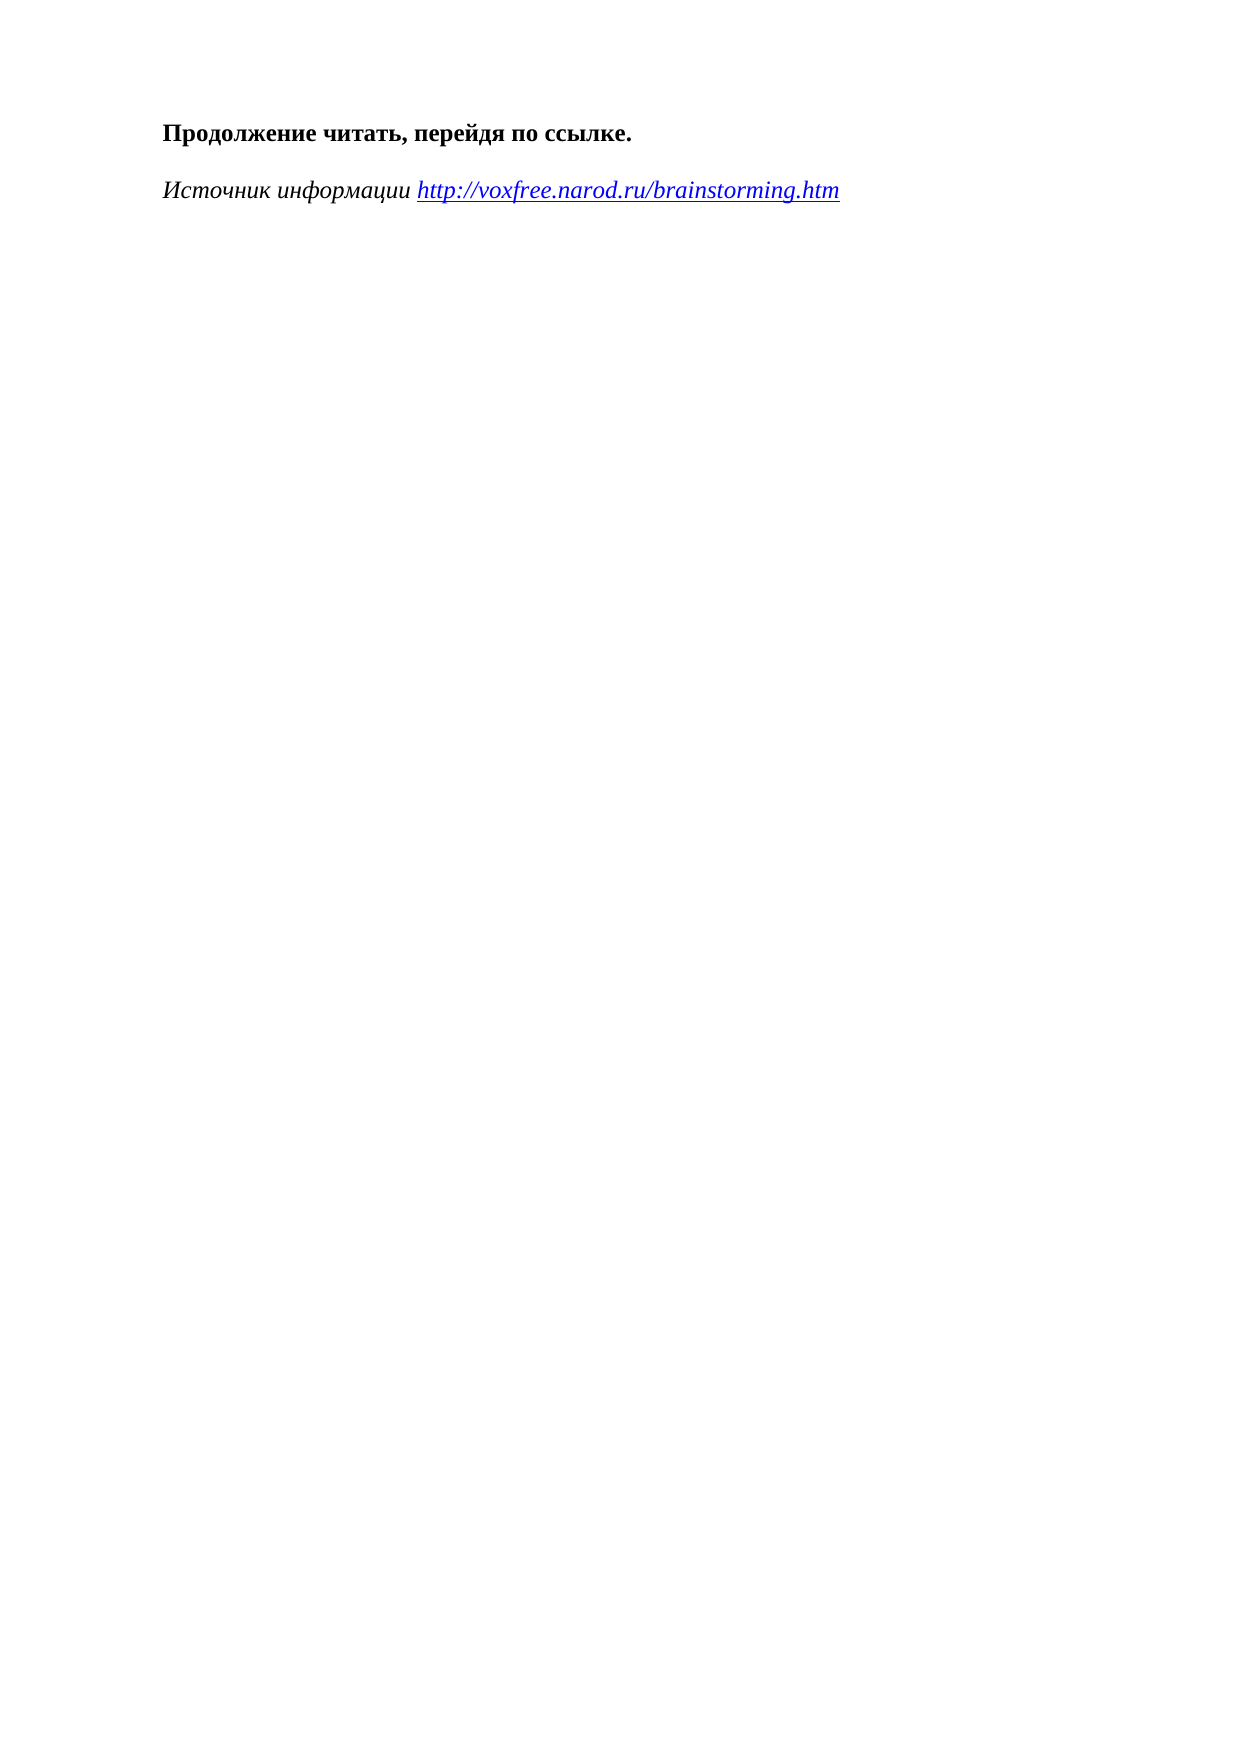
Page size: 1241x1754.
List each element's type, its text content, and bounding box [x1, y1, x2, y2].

text Источник информации http://voxfree.narod.ru/brainstorming.htm [118, 176, 1152, 204]
text Продолжение читать, перейдя по ссылке. [118, 118, 1152, 147]
